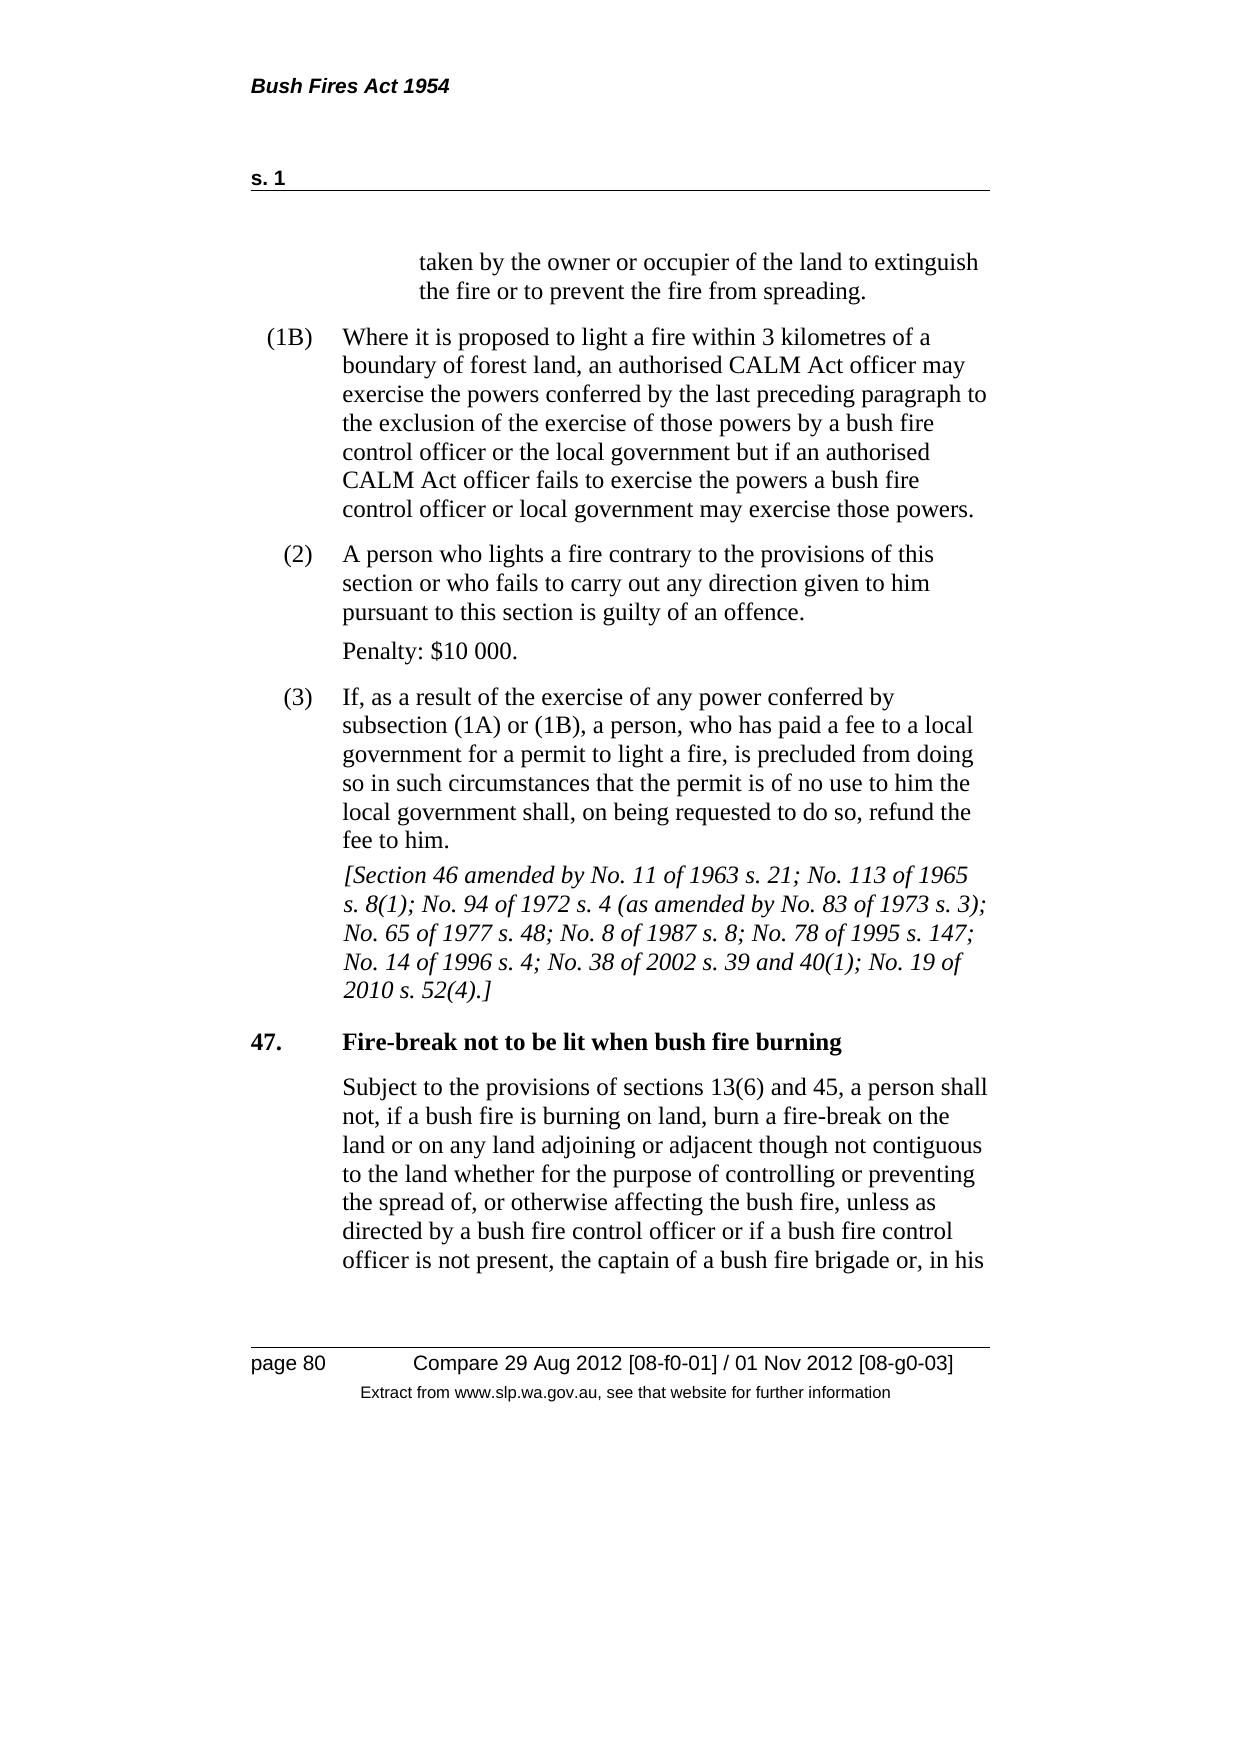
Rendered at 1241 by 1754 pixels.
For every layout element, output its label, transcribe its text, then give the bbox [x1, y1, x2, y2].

text (3) If, as a result of the exercise of any power conferred by subsection (1A) or (1B), a person, who has paid a fee to a local government for a permit to light a fire, is precluded from doing so in such circumstances that the permit is of no use to him the local government shall, on being requested to do so, refund the fee to him. [251, 682, 990, 854]
subtitle 47. Fire-break not to be lit when bush fire burning [251, 1027, 990, 1056]
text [251, 1072, 990, 1274]
text (2) A person who lights a fire contrary to the provisions of this section or who fails to carry out any direction given to him pursuant to this section is guilty of an offence. [251, 539, 990, 626]
text Penalty: $10 000. [251, 636, 990, 665]
text [Section 46 amended by No. 11 of 1963 s. 21; No. 113 of 1965 s. 8(1); No. 94 of 1972 s. 4 (as amended by No. 83 of 1973 s. 3); No. 65 of 1977 s. 48; No. 8 of 1987 s. 8; No. 78 of 1995 s. 147; No. 14 of 1996 s. 4; No. 38 of 2002 s. 39 and 40(1); No. 19 of 2010 s. 52(4).] [251, 860, 990, 1004]
text (1B) Where it is proposed to light a fire within 3 kilometres of a boundary of forest land, an authorised CALM Act officer may exercise the powers conferred by the last preceding paragraph to the exclusion of the exercise of those powers by a bush fire control officer or the local government but if an authorised CALM Act officer fails to exercise the powers a bush fire control officer or local government may exercise those powers. [251, 322, 990, 523]
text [251, 247, 990, 305]
